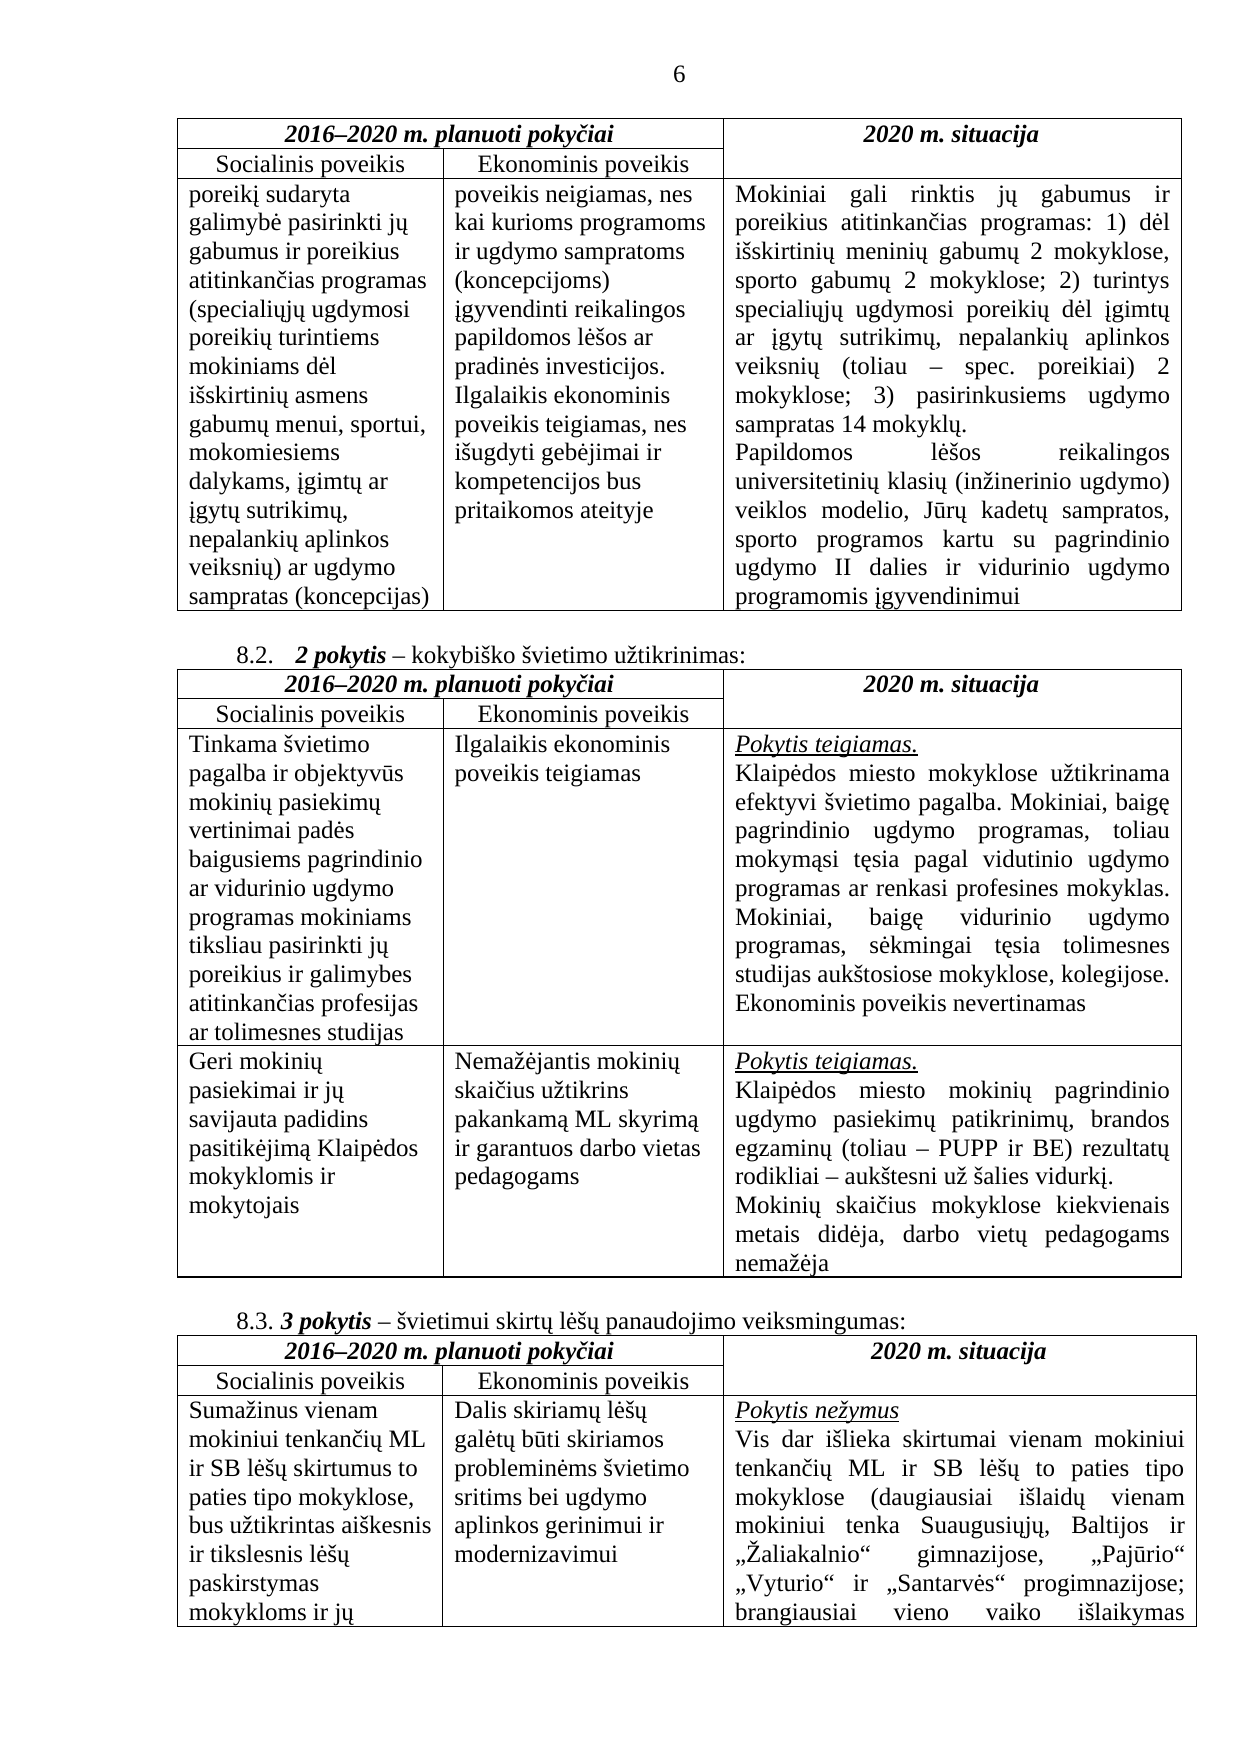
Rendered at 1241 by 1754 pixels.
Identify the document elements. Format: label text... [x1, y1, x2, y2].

table_header 2020 m. situacija [724, 670, 1181, 728]
table_cell Ekonominis poveikis [444, 149, 723, 178]
table_cell Ekonominis poveikis [444, 699, 723, 728]
table_header 2016–2020 m. planuoti pokyčiai [178, 670, 723, 698]
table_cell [444, 179, 723, 610]
table_cell Socialinis poveikis [178, 149, 443, 178]
table_cell Socialinis poveikis [178, 699, 443, 728]
table_cell Pokytis teigiamas. Klaipėdos miesto mokinių pagrindinio ugdymo pasiekimų patikrinimų, brandos egzaminų (toliau – PUPP ir BE) rezultatų rodikliai – aukštesni už šalies vidurkį. Mokinių skaičius mokyklose kiekvienais metais didėja, darbo vietų pedagogams nemažėja [724, 1046, 1181, 1276]
table_cell Ilgalaikis ekonominis poveikis teigiamas [444, 729, 723, 1045]
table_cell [178, 1396, 442, 1626]
table_header 2020 m. situacija [724, 1336, 1196, 1394]
table_cell Tinkama švietimo pagalba ir objektyvūs mokinių pasiekimų vertinimai padės baigusiems pagrindinio ar vidurinio ugdymo programas mokiniams tiksliau pasirinkti jų poreikius ir galimybes atitinkančias profesijas ar tolimesnes studijas [178, 729, 443, 1045]
table_header 2020 m. situacija [724, 119, 1181, 178]
table_cell Geri mokinių pasiekimai ir jų savijauta padidins pasitikėjimą Klaipėdos mokyklomis ir mokytojais [178, 1046, 443, 1276]
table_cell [178, 179, 443, 610]
table_header 2016–2020 m. planuoti pokyčiai [178, 1336, 723, 1365]
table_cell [724, 179, 1181, 610]
table_header 2016–2020 m. planuoti pokyčiai [178, 119, 723, 148]
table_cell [724, 1396, 1196, 1626]
list 2 pokytis – kokybiško švietimo užtikrinimas: [177, 640, 1181, 668]
table_cell Pokytis teigiamas. Klaipėdos miesto mokyklose užtikrinama efektyvi švietimo pagalba. Mokiniai, baigę pagrindinio ugdymo programas, toliau mokymąsi tęsia pagal vidutinio ugdymo programas ar renkasi profesines mokyklas. Mokiniai, baigę vidurinio ugdymo programas, sėkmingai tęsia tolimesnes studijas aukštosiose mokyklose, kolegijose. Ekonominis poveikis nevertinamas [724, 729, 1181, 1045]
table_cell Nemažėjantis mokinių skaičius užtikrins pakankamą ML skyrimą ir garantuos darbo vietas pedagogams [444, 1046, 723, 1276]
table_cell Ekonominis poveikis [443, 1366, 723, 1394]
table_cell Socialinis poveikis [178, 1366, 442, 1394]
list 3 pokytis – švietimui skirtų lėšų panaudojimo veiksmingumas: [177, 1306, 1181, 1335]
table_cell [443, 1396, 723, 1626]
